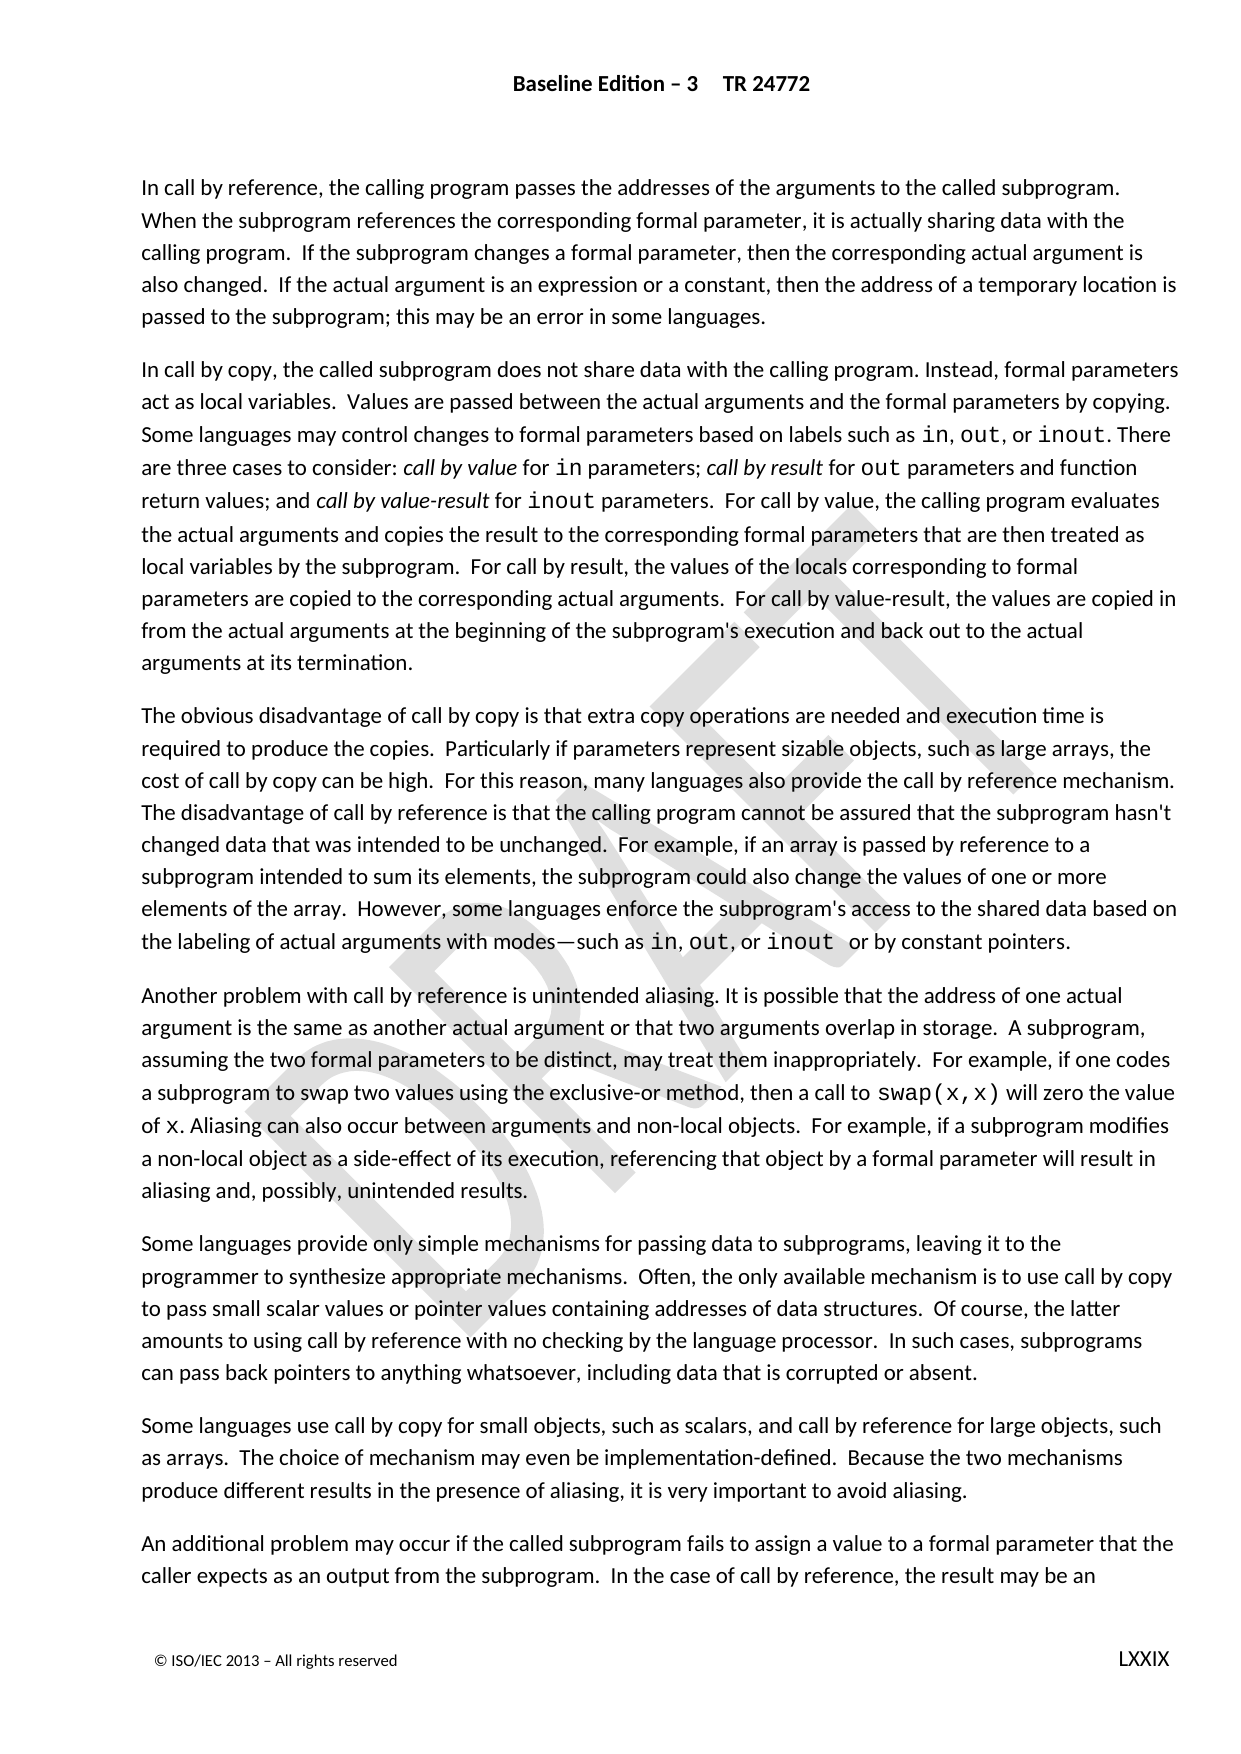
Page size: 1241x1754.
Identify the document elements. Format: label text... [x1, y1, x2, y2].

text Some languages use call by copy for small objects, such as scalars, and call by reference for large objects, such as arrays. The choice of mechanism may even be implementation-defined. Because the two mechanisms produce different results in the presence of aliasing, it is very important to avoid aliasing. [141, 1411, 1182, 1504]
text The obvious disadvantage of call by copy is that extra copy operations are needed and execution time is required to produce the copies. Particularly if parameters represent sizable objects, such as large arrays, the cost of call by copy can be high. For this reason, many languages also provide the call by reference mechanism. The disadvantage of call by reference is that the calling program cannot be assured that the subprogram hasn't changed data that was intended to be unchanged. For example, if an array is passed by reference to a subprogram intended to sum its elements, the subprogram could also change the values of one or more elements of the array. However, some languages enforce the subprogram's access to the shared data based on the labeling of actual arguments with modes—such as in, out, or inout or by constant pointers. [141, 701, 1182, 956]
text Another problem with call by reference is unintended aliasing. It is possible that the address of one actual argument is the same as another actual argument or that two arguments overlap in storage. A subprogram, assuming the two formal parameters to be distinct, may treat them inappropriately. For example, if one codes a subprogram to swap two values using the exclusive-or method, then a call to swap(x,x) will zero the value of x. Aliasing can also occur between arguments and non-local objects. For example, if a subprogram modifies a non-local object as a side-effect of its execution, referencing that object by a formal parameter will result in aliasing and, possibly, unintended results. [141, 981, 1182, 1204]
text In call by reference, the calling program passes the addresses of the arguments to the called subprogram. When the subprogram references the corresponding formal parameter, it is actually sharing data with the calling program. If the subprogram changes a formal parameter, then the corresponding actual argument is also changed. If the actual argument is an expression or a constant, then the address of a temporary location is passed to the subprogram; this may be an error in some languages. [141, 173, 1182, 330]
text Some languages provide only simple mechanisms for passing data to subprograms, leaving it to the programmer to synthesize appropriate mechanisms. Often, the only available mechanism is to use call by copy to pass small scalar values or pointer values containing addresses of data structures. Of course, the latter amounts to using call by reference with no checking by the language processor. In such cases, subprograms can pass back pointers to anything whatsoever, including data that is corrupted or absent. [141, 1229, 1182, 1386]
text In call by copy, the called subprogram does not share data with the calling program. Instead, formal parameters act as local variables. Values are passed between the actual arguments and the formal parameters by copying. Some languages may control changes to formal parameters based on labels such as in, out, or inout. There are three cases to consider: call by value for in parameters; call by result for out parameters and function return values; and call by value-result for inout parameters. For call by value, the calling program evaluates the actual arguments and copies the result to the corresponding formal parameters that are then treated as local variables by the subprogram. For call by result, the values of the locals corresponding to formal parameters are copied to the corresponding actual arguments. For call by value-result, the values are copied in from the actual arguments at the beginning of the subprogram's execution and back out to the actual arguments at its termination. [141, 355, 1182, 676]
